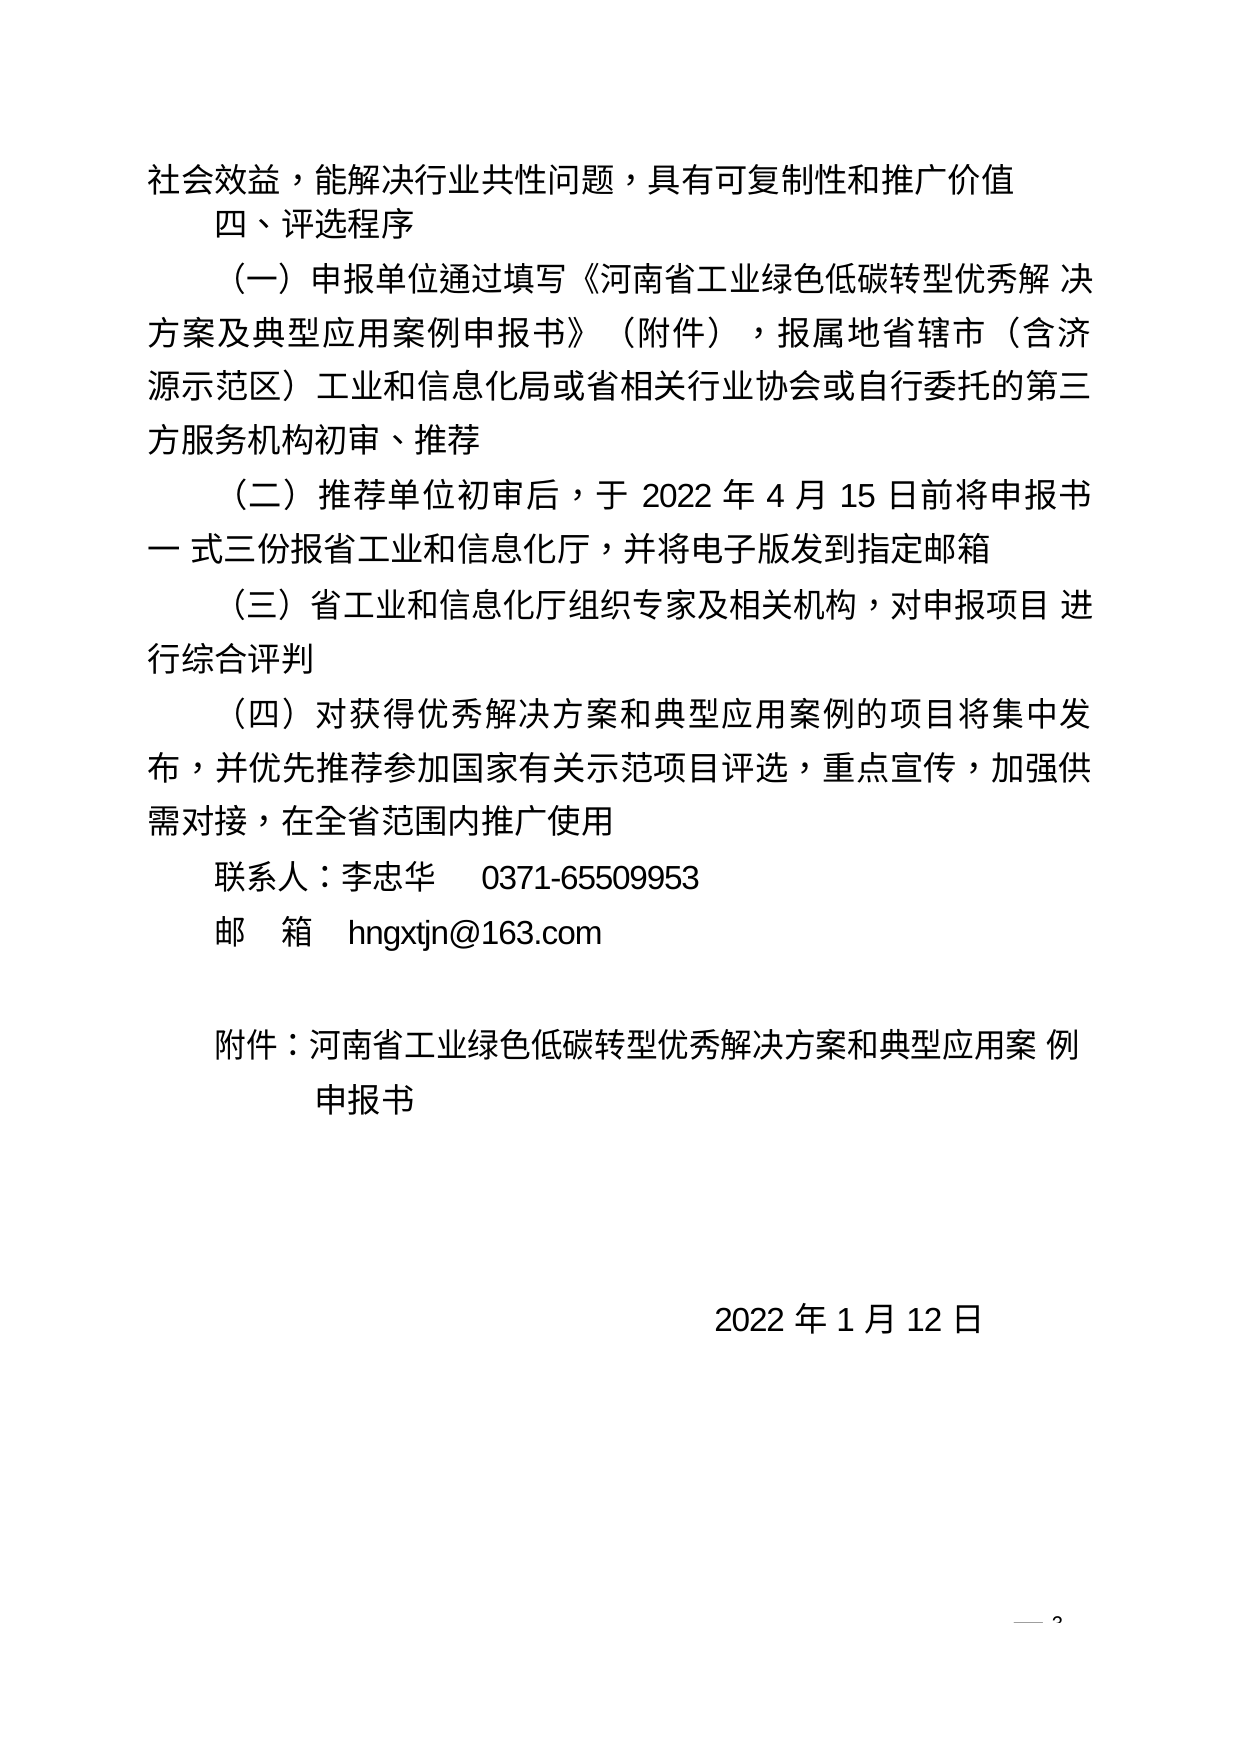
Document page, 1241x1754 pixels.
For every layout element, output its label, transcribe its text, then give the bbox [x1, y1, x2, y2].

text 2022 年 1 月 12 日 [714, 1296, 1105, 1341]
text （二）推荐单位初审后，于 2022 年 4 月 15 日前将申报书一 式三份报省工业和信息化厅，并将电子版发到指定邮箱 [147, 472, 1093, 571]
text （三）省工业和信息化厅组织专家及相关机构，对申报项目 进行综合评判 [147, 582, 1093, 681]
text 社会效益，能解决行业共性问题，具有可复制性和推广价值 [147, 158, 1105, 201]
text （一）申报单位通过填写《河南省工业绿色低碳转型优秀解 决方案及典型应用案例申报书》（附件），报属地省辖市（含济 源示范区）工业和信息化局或省相关行业协会或自行委托的第三 方服务机构初审、推荐 [147, 256, 1093, 462]
text 联系人：李忠华 0371-65509953 [214, 854, 1105, 899]
text 邮 箱 hngxtjn@163.com [214, 909, 1105, 954]
text （四）对获得优秀解决方案和典型应用案例的项目将集中发 布，并优先推荐参加国家有关示范项目评选，重点宣传，加强供 需对接，在全省范围内推广使用 [147, 691, 1093, 844]
text 四、评选程序 [214, 201, 1105, 247]
text 附件：河南省工业绿色低碳转型优秀解决方案和典型应用案 例申报书 [214, 1022, 1105, 1122]
